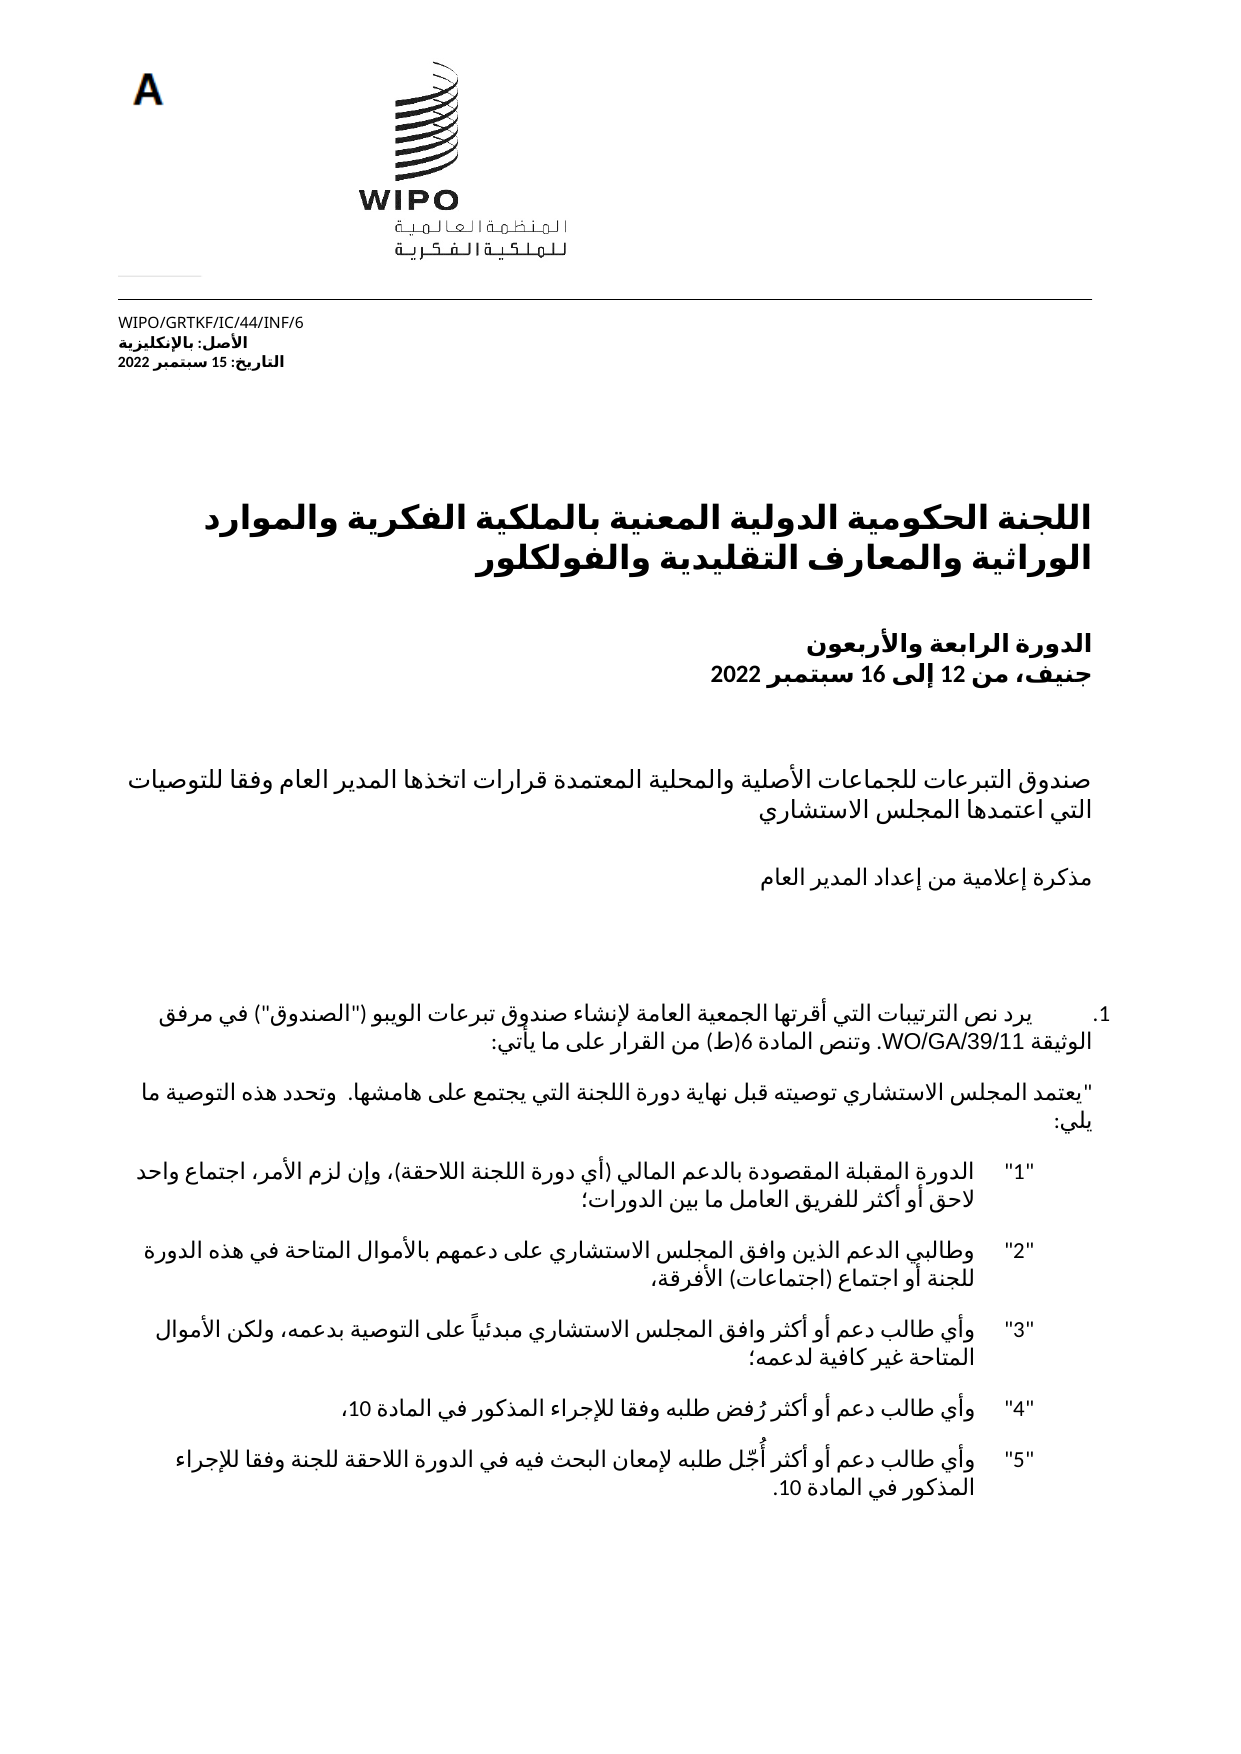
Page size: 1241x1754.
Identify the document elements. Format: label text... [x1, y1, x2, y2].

text صندوق التبرعات للجماعات الأصلية والمحلية المعتمدة قرارات اتخذها المدير العام وفقا للتوصيات التي اعتمدها المجلس الاستشاري [118, 764, 1092, 825]
list "يعتمد المجلس الاستشاري توصيته قبل نهاية دورة اللجنة التي يجتمع على هامشها. وتحدد هذه التوصية ما يلي: [118, 1078, 1092, 1134]
text WIPO/GRTKF/IC/44/INF/6 [118, 312, 1092, 333]
picture [118, 58, 203, 278]
subtitle اللجنة الحكومية الدولية المعنية بالملكية الفكرية والموارد الوراثية والمعارف التقليدية والفولكلور [118, 497, 1092, 578]
text الأصل: بالإنكليزية [118, 333, 1092, 353]
text يرد نص الترتيبات التي أقرتها الجمعية العامة لإنشاء صندوق تبرعات الويبو ("الصندوق") في مرفق الوثيقة WO/GA/39/11. وتنص المادة 6(ط) من القرار على ما يأتي: [118, 999, 1092, 1055]
text جنيف، من 12 إلى 16 سبتمبر 2022 [118, 659, 1092, 689]
text مذكرة إعلامية من إعداد المدير العام [118, 863, 1092, 891]
list "5" وأي طالب دعم أو أكثر أُجّل طلبه لإمعان البحث فيه في الدورة اللاحقة للجنة وفقا للإجراء المذكور في المادة 10. [118, 1445, 1034, 1501]
text التاريخ: 15 سبتمبر 2022 [118, 353, 1092, 372]
picture [356, 58, 574, 267]
list "1" الدورة المقبلة المقصودة بالدعم المالي (أي دورة اللجنة اللاحقة)، وإن لزم الأمر، اجتماع واحد لاحق أو أكثر للفريق العامل ما بين الدورات؛ [118, 1157, 1034, 1213]
list "4" وأي طالب دعم أو أكثر رُفض طلبه وفقا للإجراء المذكور في المادة 10، [118, 1394, 1034, 1422]
text الدورة الرابعة والأربعون [118, 628, 1092, 659]
list "2" وطالبي الدعم الذين وافق المجلس الاستشاري على دعمهم بالأموال المتاحة في هذه الدورة للجنة أو اجتماع (اجتماعات) الأفرقة، [118, 1236, 1034, 1292]
list "3" وأي طالب دعم أو أكثر وافق المجلس الاستشاري مبدئياً على التوصية بدعمه، ولكن الأموال المتاحة غير كافية لدعمه؛ [118, 1315, 1034, 1371]
